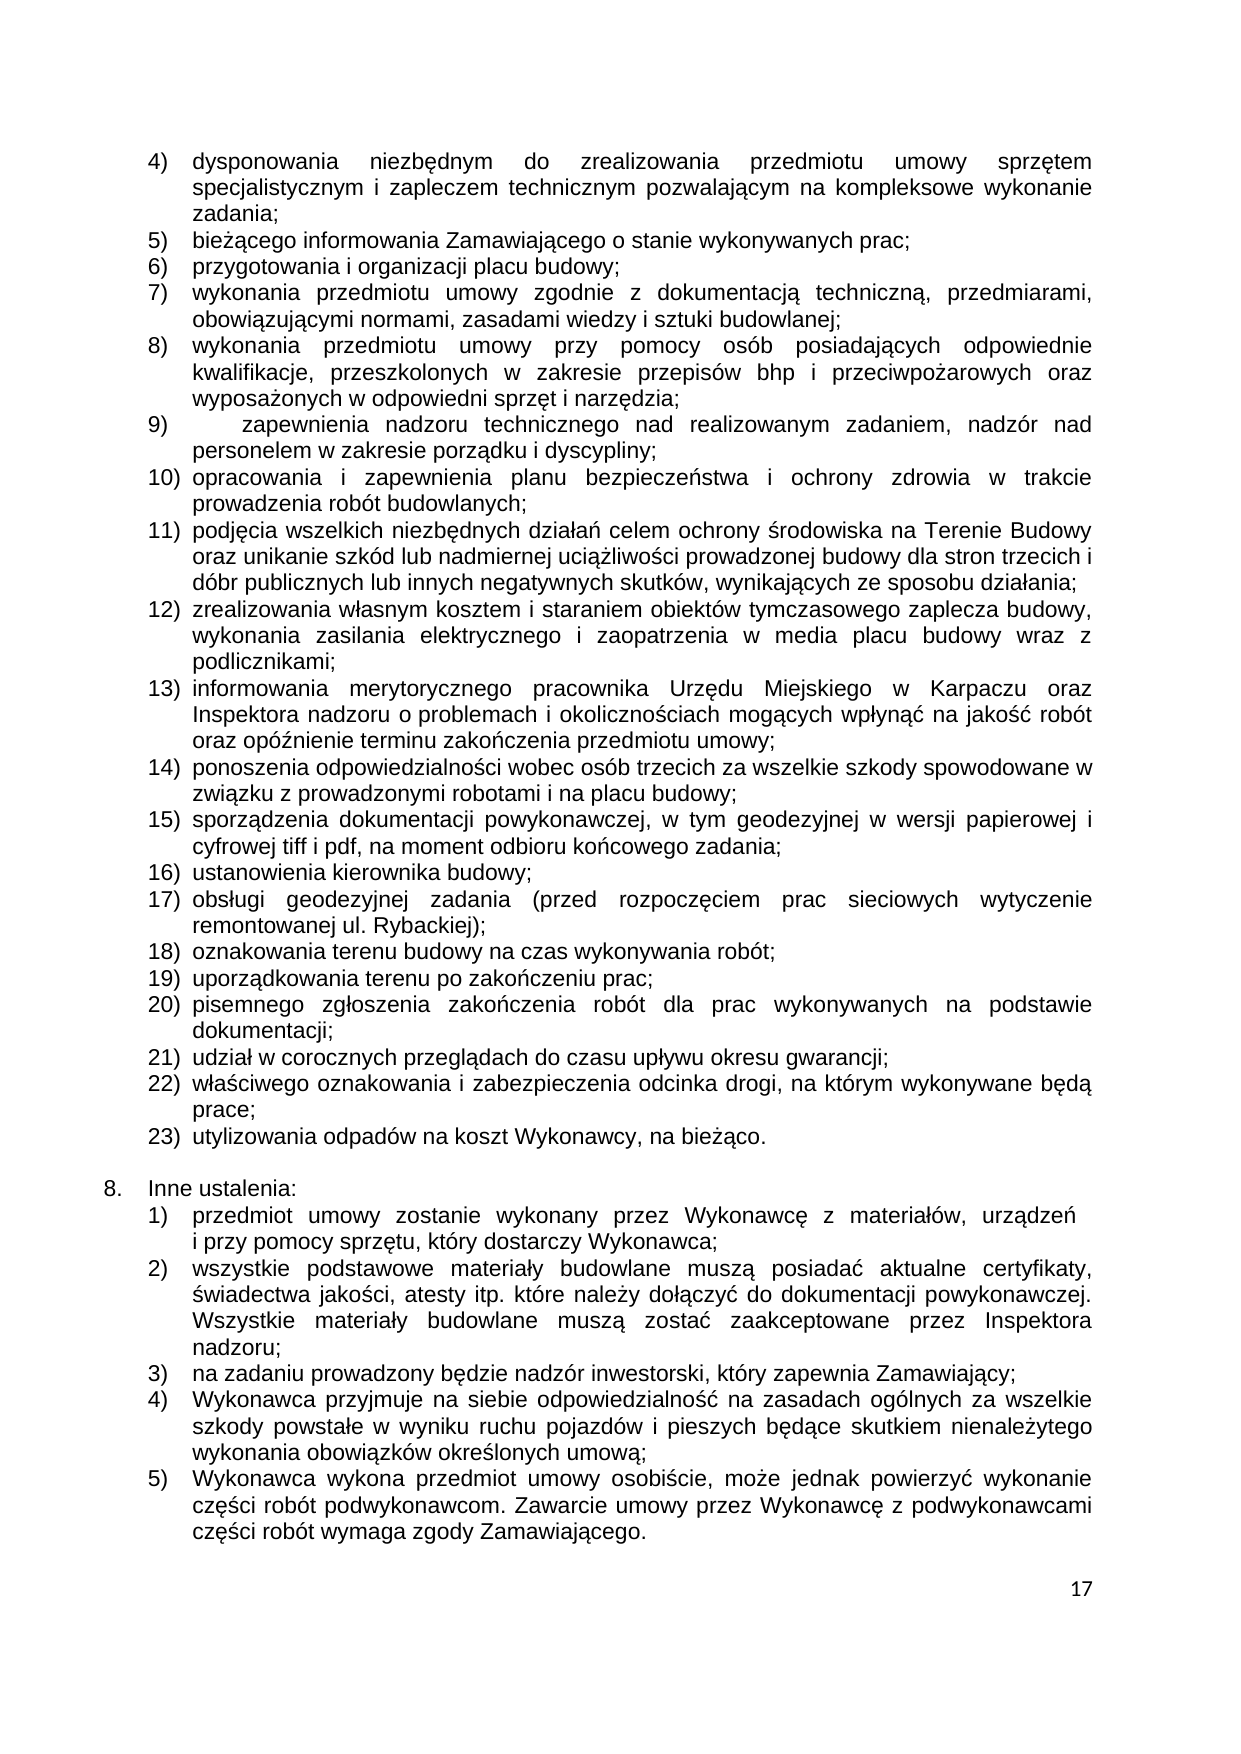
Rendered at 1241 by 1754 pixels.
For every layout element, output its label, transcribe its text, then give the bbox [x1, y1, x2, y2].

list właściwego oznakowania i zabezpieczenia odcinka drogi, na którym wykonywane będą prace; [148, 1070, 1093, 1123]
list na zadaniu prowadzony będzie nadzór inwestorski, który zapewnia Zamawiający; [148, 1360, 1093, 1386]
list sporządzenia dokumentacji powykonawczej, w tym geodezyjnej w wersji papierowej i cyfrowej tiff i pdf, na moment odbioru końcowego zadania; [148, 806, 1093, 859]
list obsługi geodezyjnej zadania (przed rozpoczęciem prac sieciowych wytyczenie remontowanej ul. Rybackiej); [148, 886, 1093, 938]
list przedmiot umowy zostanie wykonany przez Wykonawcę z materiałów, urządzeń i przy pomocy sprzętu, który dostarczy Wykonawca; [148, 1202, 1093, 1254]
list utylizowania odpadów na koszt Wykonawcy, na bieżąco. [148, 1123, 1093, 1149]
list zapewnienia nadzoru technicznego nad realizowanym zadaniem, nadzór nad personelem w zakresie porządku i dyscypliny; [148, 411, 1093, 464]
list ponoszenia odpowiedzialności wobec osób trzecich za wszelkie szkody spowodowane w związku z prowadzonymi robotami i na placu budowy; [148, 754, 1093, 806]
list uporządkowania terenu po zakończeniu prac; [148, 964, 1093, 991]
list opracowania i zapewnienia planu bezpieczeństwa i ochrony zdrowia w trakcie prowadzenia robót budowlanych; [148, 464, 1093, 517]
list wszystkie podstawowe materiały budowlane muszą posiadać aktualne certyfikaty, świadectwa jakości, atesty itp. które należy dołączyć do dokumentacji powykonawczej. Wszystkie materiały budowlane muszą zostać zaakceptowane przez Inspektora nadzoru; [148, 1254, 1093, 1360]
list udział w corocznych przeglądach do czasu upływu okresu gwarancji; [148, 1044, 1093, 1070]
list oznakowania terenu budowy na czas wykonywania robót; [148, 938, 1093, 964]
list przygotowania i organizacji placu budowy; [148, 253, 1093, 279]
list wykonania przedmiotu umowy przy pomocy osób posiadających odpowiednie kwalifikacje, przeszkolonych w zakresie przepisów bhp i przeciwpożarowych oraz wyposażonych w odpowiedni sprzęt i narzędzia; [148, 332, 1093, 411]
list Wykonawca wykona przedmiot umowy osobiście, może jednak powierzyć wykonanie części robót podwykonawcom. Zawarcie umowy przez Wykonawcę z podwykonawcami części robót wymaga zgody Zamawiającego. [148, 1465, 1093, 1544]
list Inne ustalenia: [103, 1175, 1093, 1202]
list Wykonawca przyjmuje na siebie odpowiedzialność na zasadach ogólnych za wszelkie szkody powstałe w wyniku ruchu pojazdów i pieszych będące skutkiem nienależytego wykonania obowiązków określonych umową; [148, 1386, 1093, 1465]
list informowania merytorycznego pracownika Urzędu Miejskiego w Karpaczu oraz Inspektora nadzoru o problemach i okolicznościach mogących wpłynąć na jakość robót oraz opóźnienie terminu zakończenia przedmiotu umowy; [148, 675, 1093, 754]
list ustanowienia kierownika budowy; [148, 859, 1093, 886]
list bieżącego informowania Zamawiającego o stanie wykonywanych prac; [148, 227, 1093, 253]
list dysponowania niezbędnym do zrealizowania przedmiotu umowy sprzętem specjalistycznym i zapleczem technicznym pozwalającym na kompleksowe wykonanie zadania; [148, 148, 1093, 227]
list wykonania przedmiotu umowy zgodnie z dokumentacją techniczną, przedmiarami, obowiązującymi normami, zasadami wiedzy i sztuki budowlanej; [148, 279, 1093, 332]
list pisemnego zgłoszenia zakończenia robót dla prac wykonywanych na podstawie dokumentacji; [148, 991, 1093, 1044]
list zrealizowania własnym kosztem i staraniem obiektów tymczasowego zaplecza budowy, wykonania zasilania elektrycznego i zaopatrzenia w media placu budowy wraz z podlicznikami; [148, 596, 1093, 675]
list podjęcia wszelkich niezbędnych działań celem ochrony środowiska na Terenie Budowy oraz unikanie szkód lub nadmiernej uciążliwości prowadzonej budowy dla stron trzecich i dóbr publicznych lub innych negatywnych skutków, wynikających ze sposobu działania; [148, 517, 1093, 596]
